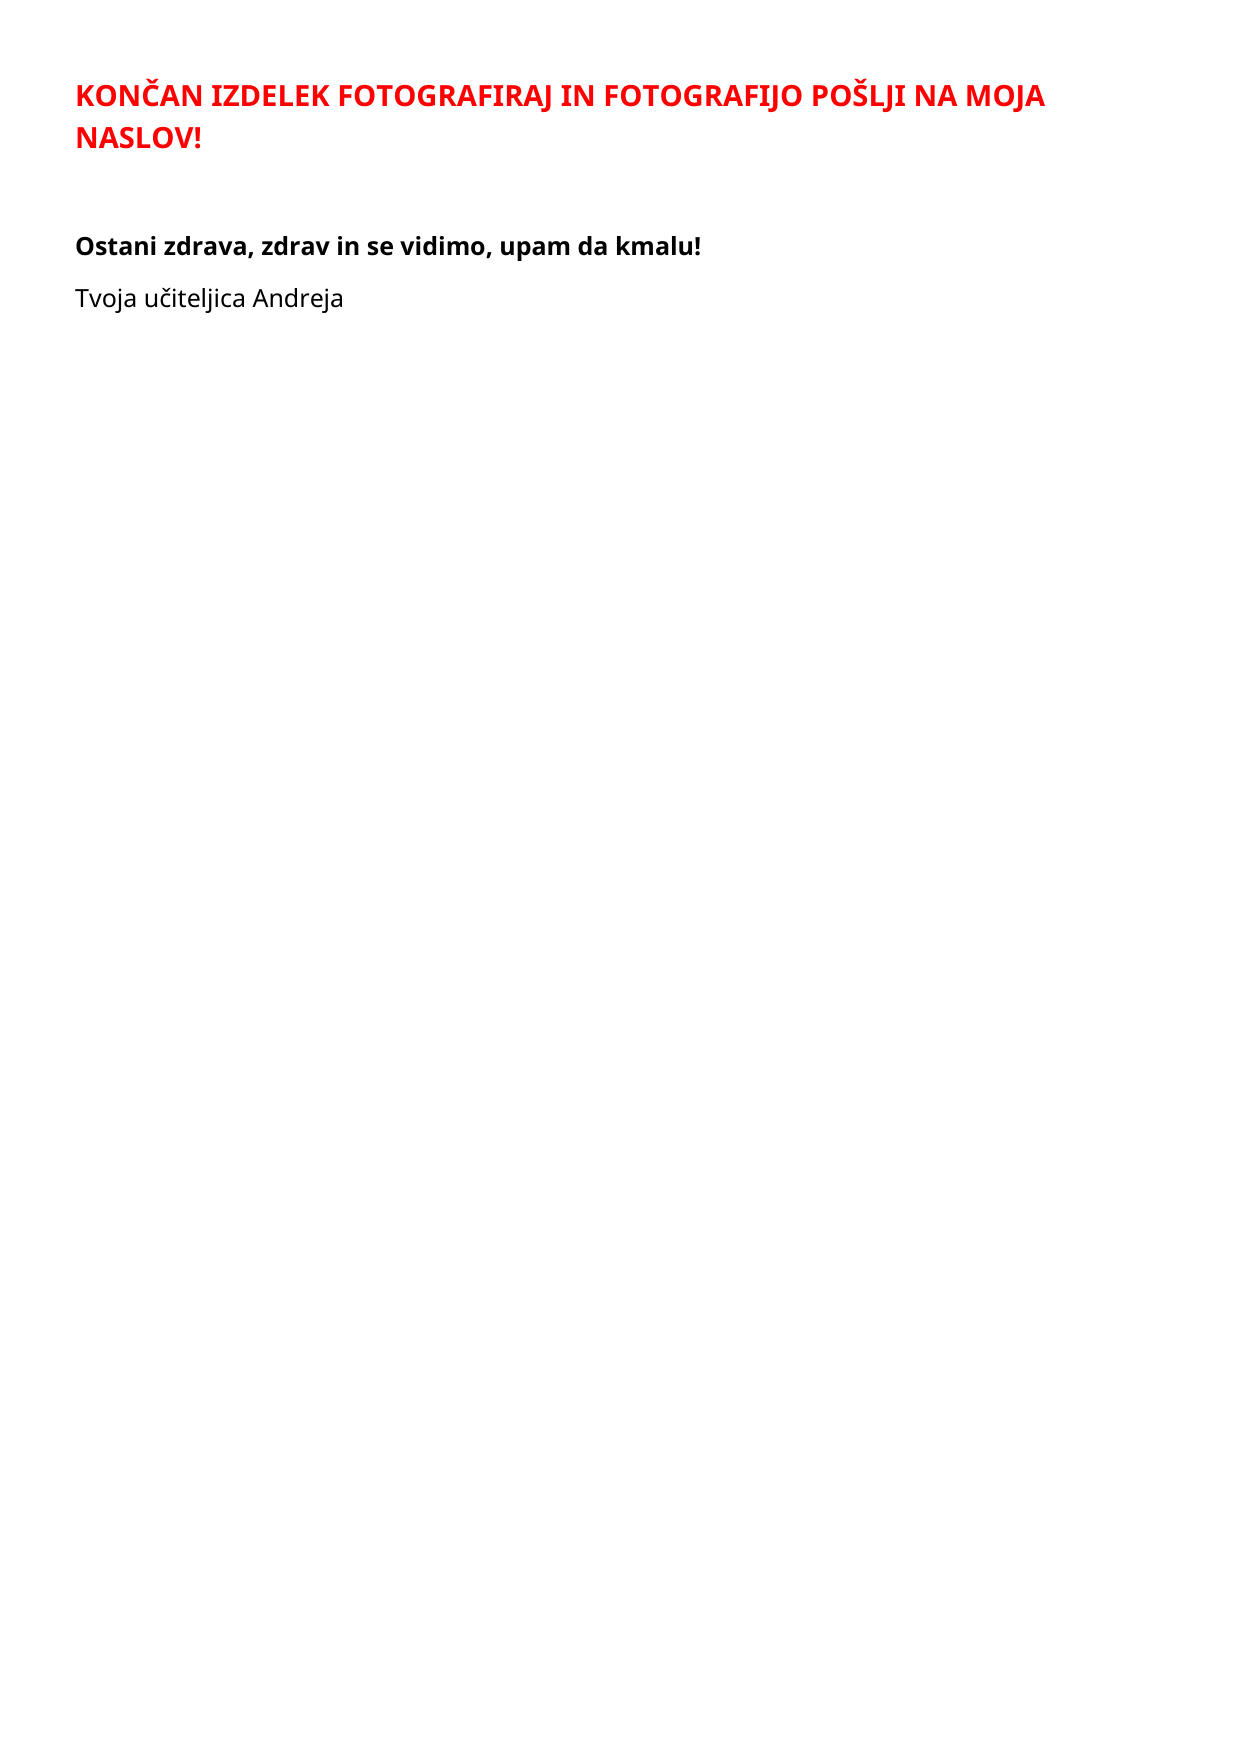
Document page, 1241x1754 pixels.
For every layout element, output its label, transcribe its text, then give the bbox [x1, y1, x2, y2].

text Tvoja učiteljica Andreja [75, 281, 1165, 315]
text Ostani zdrava, zdrav in se vidimo, upam da kmalu! [75, 228, 1165, 262]
text KONČAN IZDELEK FOTOGRAFIRAJ IN FOTOGRAFIJO POŠLJI NA MOJA NASLOV! [75, 75, 1165, 157]
